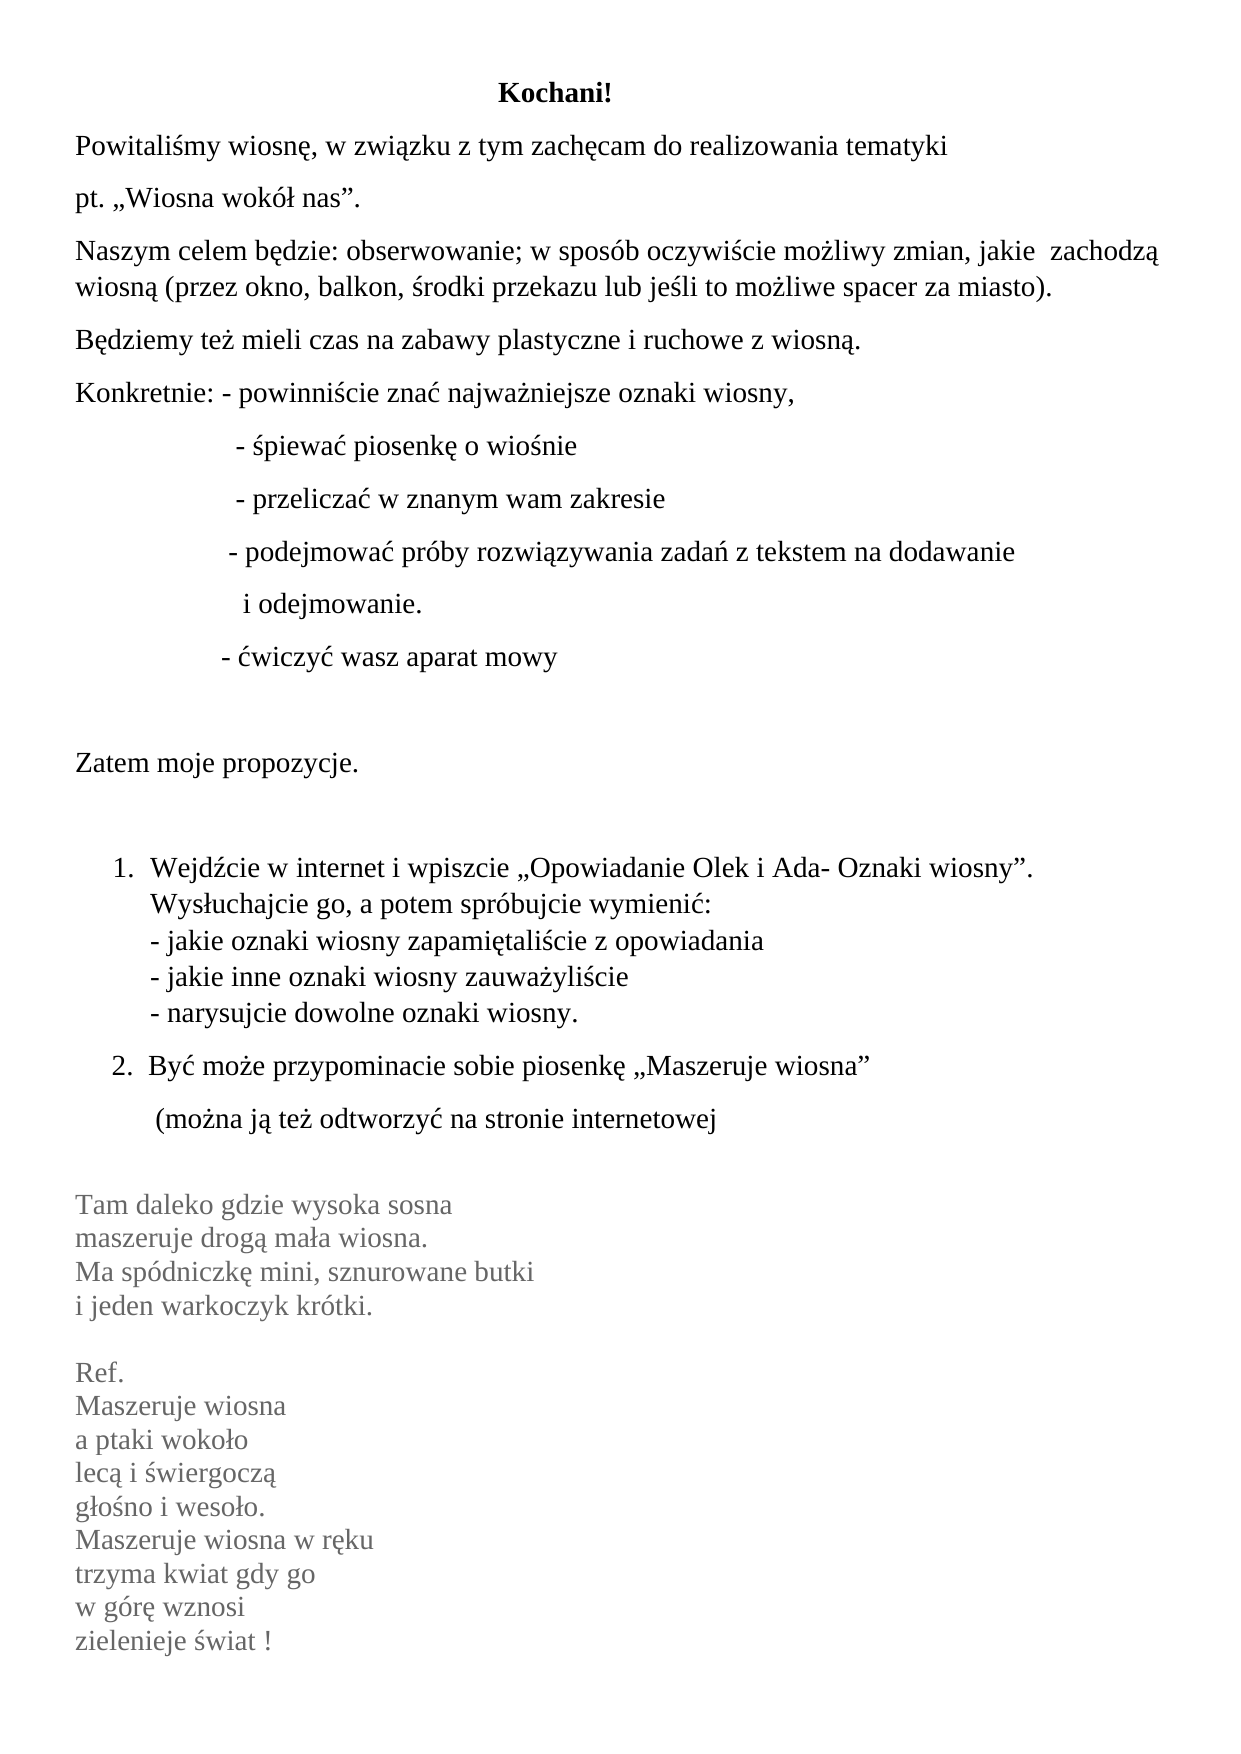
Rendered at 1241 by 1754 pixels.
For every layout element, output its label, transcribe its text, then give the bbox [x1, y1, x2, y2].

list - jakie oznaki wiosny zapamiętaliście z opowiadania [150, 923, 1165, 956]
text - przeliczać w znanym wam zakresie [75, 481, 1165, 514]
text Konkretnie: - powinniście znać najważniejsze oznaki wiosny, [75, 375, 1165, 409]
text - śpiewać piosenkę o wiośnie [75, 428, 1165, 462]
text Zatem moje propozycje. [75, 745, 1165, 778]
text pt. „Wiosna wokół nas”. [75, 181, 1165, 214]
list - jakie inne oznaki wiosny zauważyliście [150, 959, 1165, 992]
text Będziemy też mieli czas na zabawy plastyczne i ruchowe z wiosną. [75, 322, 1165, 356]
text Powitaliśmy wiosnę, w związku z tym zachęcam do realizowania tematyki [75, 128, 1165, 161]
list Wejdźcie w internet i wpiszcie „Opowiadanie Olek i Ada- Oznaki wiosny”. [112, 851, 1165, 884]
list Wysłuchajcie go, a potem spróbujcie wymienić: [150, 887, 1165, 920]
text (można ją też odtworzyć na stronie internetowej [75, 1101, 1165, 1134]
list - narysujcie dowolne oznaki wiosny. [150, 995, 1165, 1029]
text Kochani! [75, 75, 1165, 108]
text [75, 1153, 1165, 1657]
text 2. Być może przypominacie sobie piosenkę „Maszeruje wiosna” [75, 1048, 1165, 1081]
text Naszym celem będzie: obserwowanie; w sposób oczywiście możliwy zmian, jakie zachodzą wiosną (przez okno, balkon, środki przekazu lub jeśli to możliwe spacer za miasto). [75, 233, 1165, 303]
text i odejmowanie. [75, 586, 1165, 620]
text - ćwiczyć wasz aparat mowy [75, 639, 1165, 673]
text - podejmować próby rozwiązywania zadań z tekstem na dodawanie [75, 534, 1165, 567]
